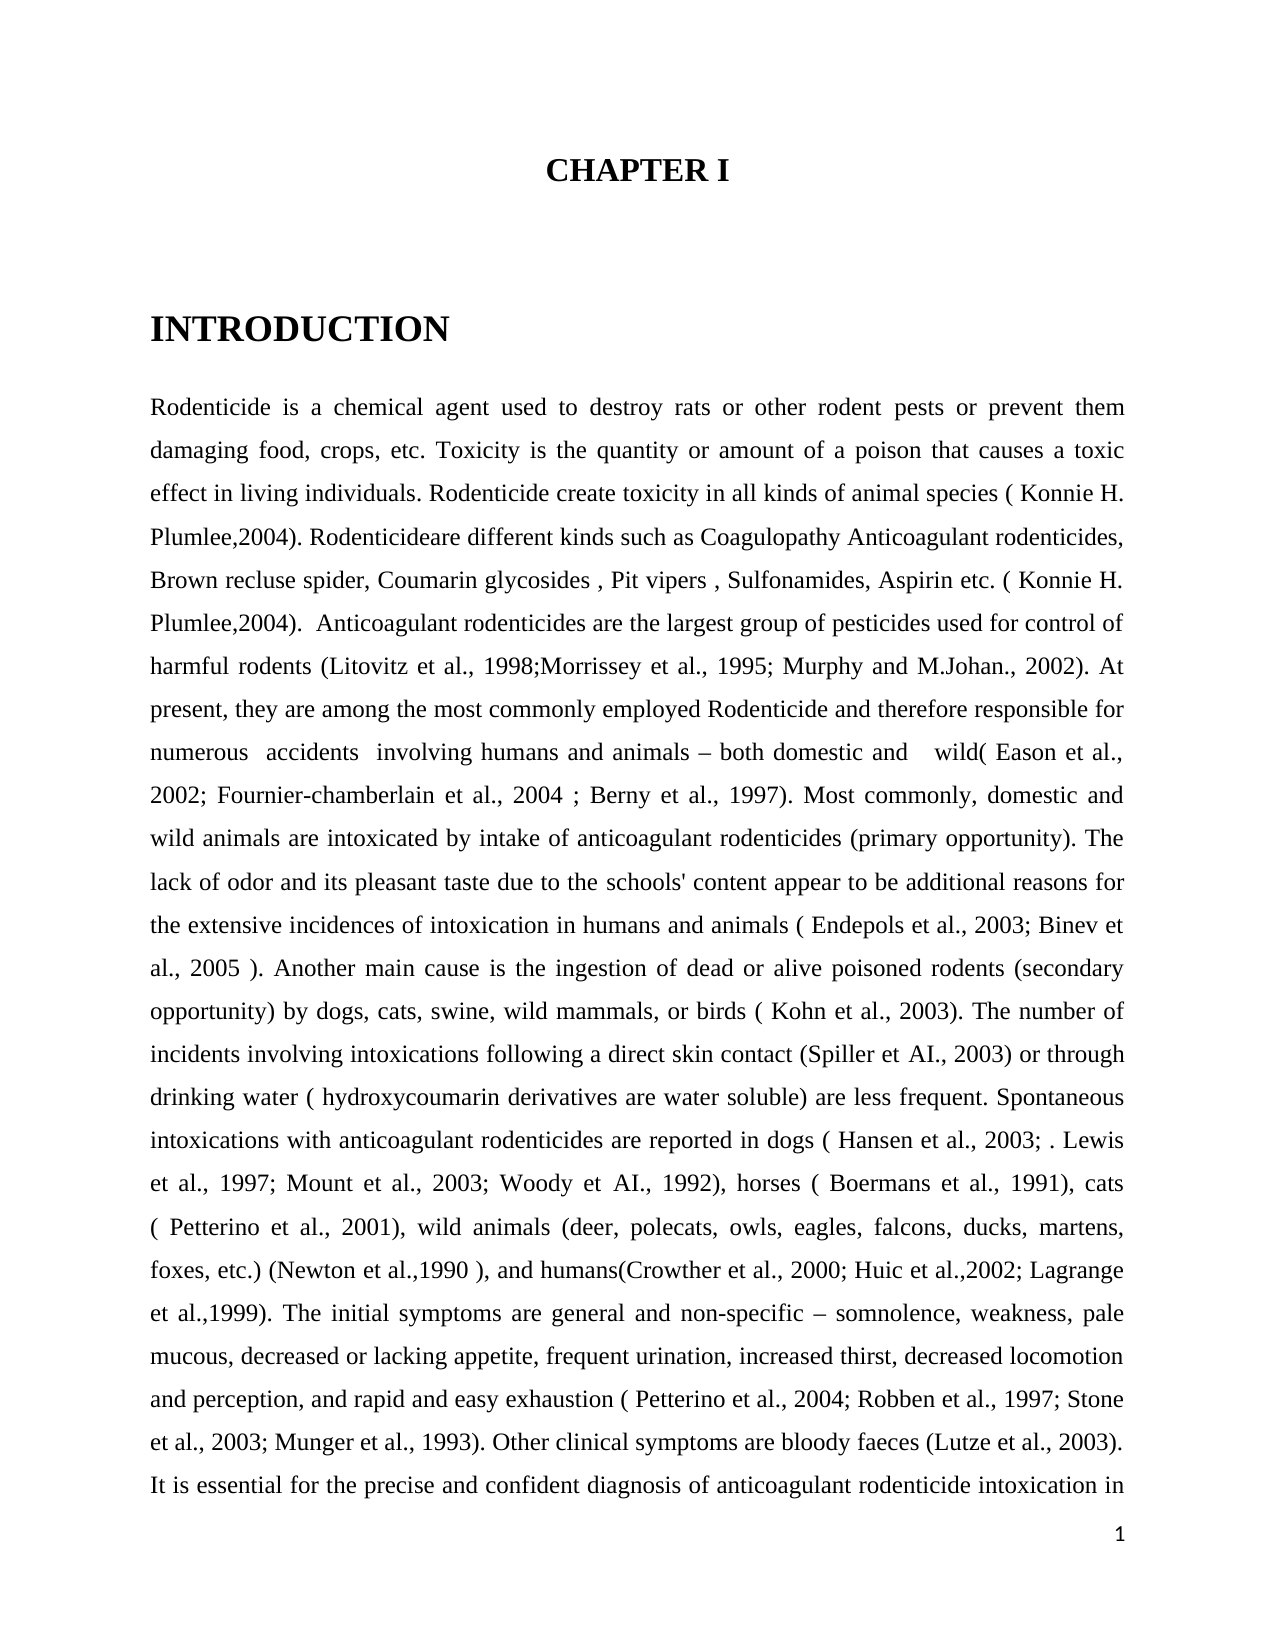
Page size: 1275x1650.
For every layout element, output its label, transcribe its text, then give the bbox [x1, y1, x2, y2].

text INTRODUCTION [150, 307, 1125, 350]
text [150, 392, 1125, 1499]
text CHAPTER I [150, 150, 1125, 188]
